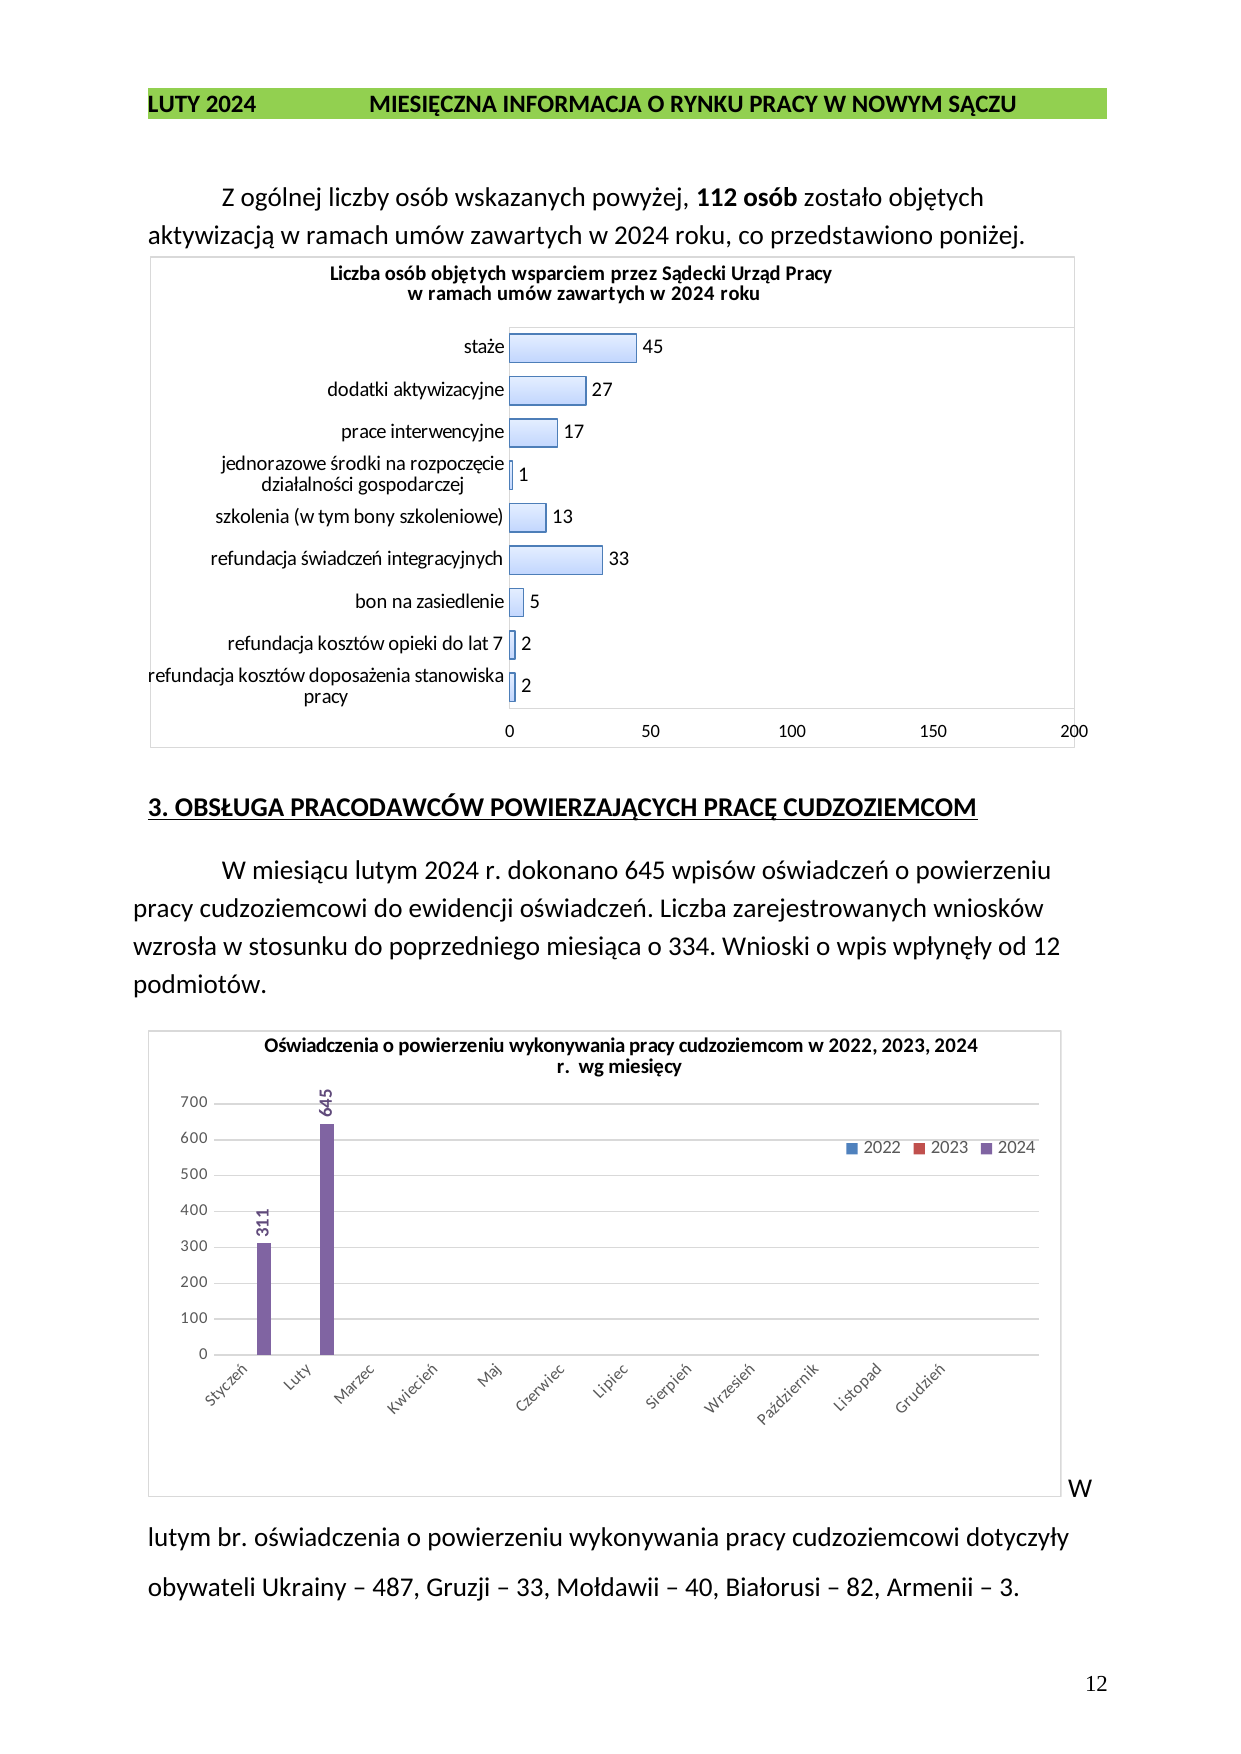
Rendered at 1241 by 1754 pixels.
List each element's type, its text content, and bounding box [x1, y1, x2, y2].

subtitle 3. OBSŁUGA PRACODAWCÓW POWIERZAJĄCYCH PRACĘ CUDZOZIEMCOM [148, 791, 1107, 823]
text Z ogólnej liczby osób wskazanych powyżej, 112 osób zostało objętych aktywizacją w ramach umów zawartych w 2024 roku, co przedstawiono poniżej. [148, 180, 1107, 251]
text W miesiącu lutym 2024 r. dokonano 645 wpisów oświadczeń o powierzeniu pracy cudzoziemcowi do ewidencji oświadczeń. Liczba zarejestrowanych wniosków wzrosła w stosunku do poprzedniego miesiąca o 334. Wnioski o wpis wpłynęły od 12 podmiotów. [133, 853, 1107, 1000]
text W lutym br. oświadczenia o powierzeniu wykonywania pracy cudzoziemcowi dotyczyły obywateli Ukrainy – 487, Gruzji – 33, Mołdawii – 40, Białorusi – 82, Armenii – 3. [148, 1030, 1107, 1603]
